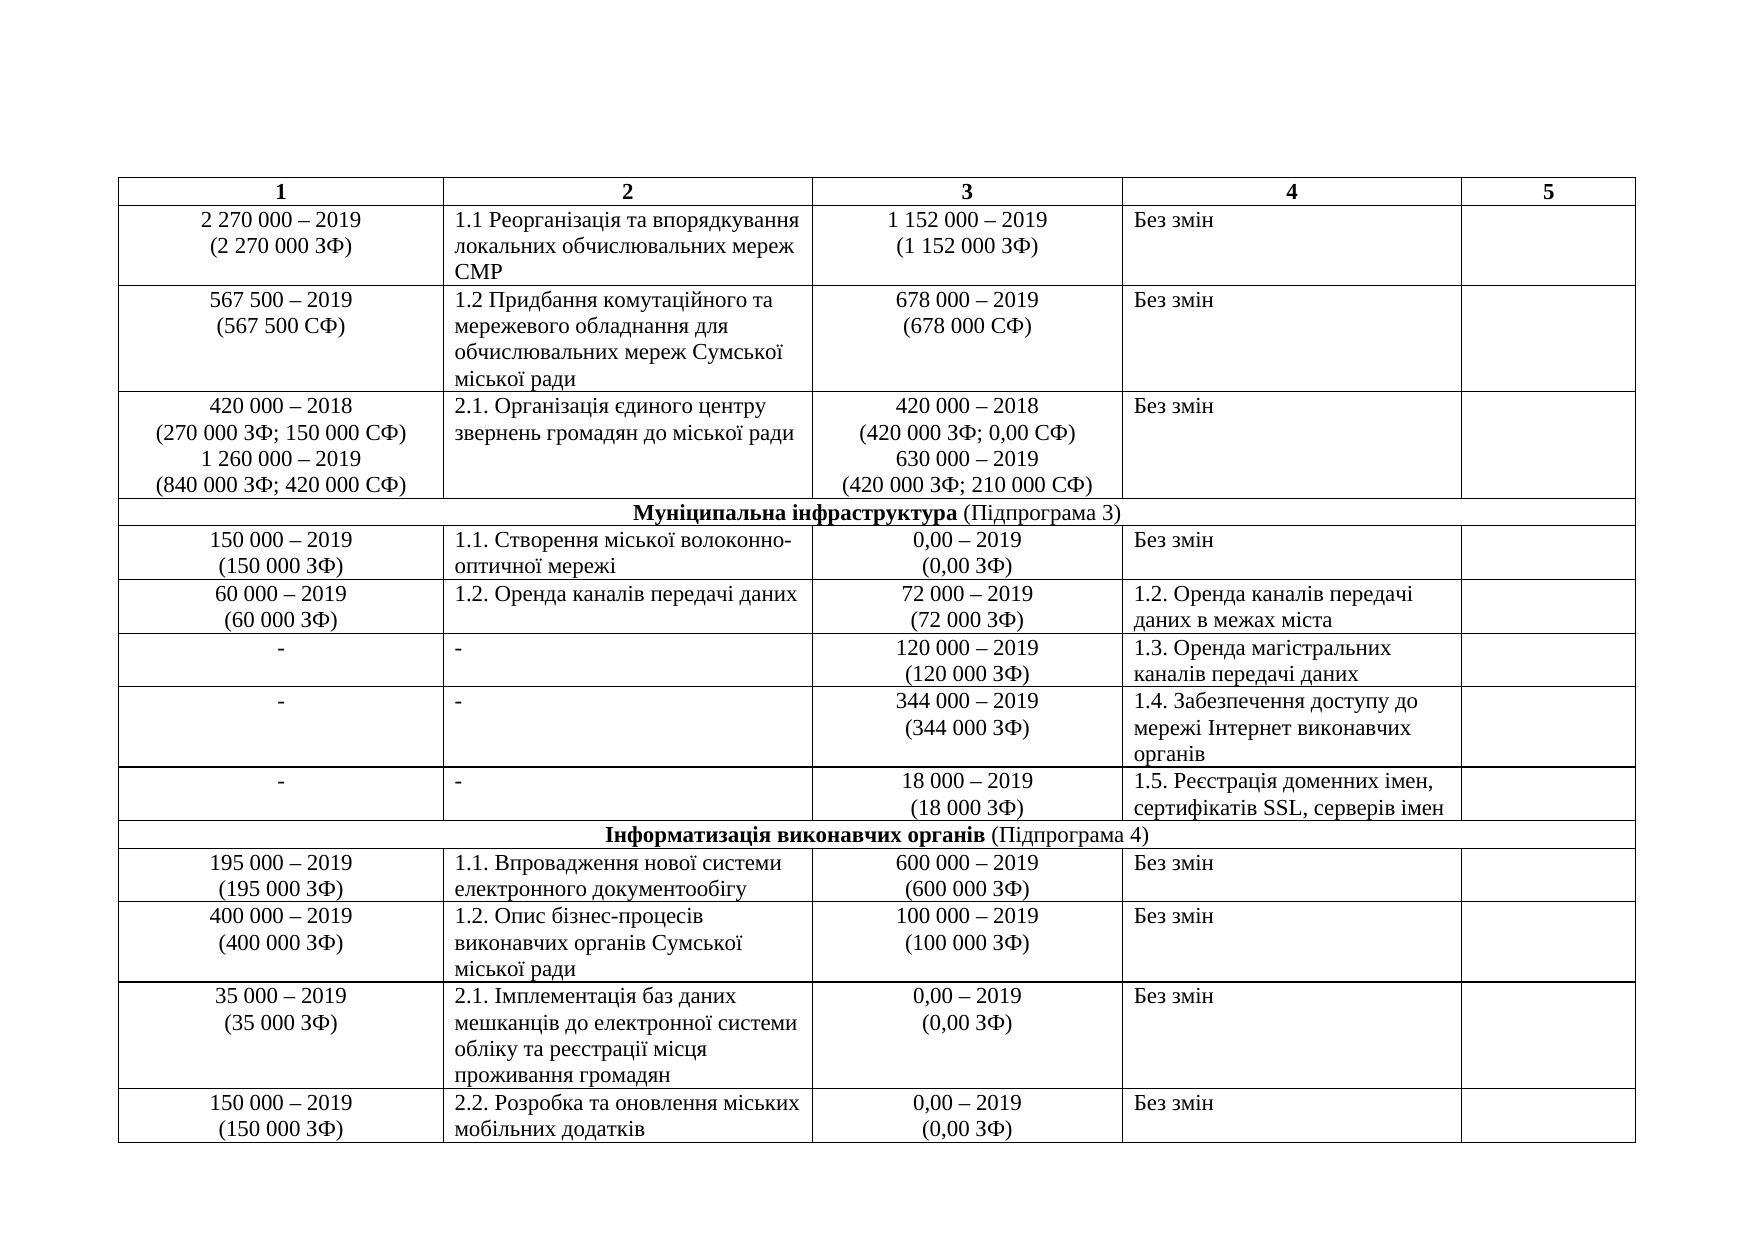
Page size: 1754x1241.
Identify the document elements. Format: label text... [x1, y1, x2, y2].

table_cell 2.1. Імплементація баз даних мешканців до електронної системи обліку та реєстрації місця проживання громадян [444, 983, 812, 1088]
table_cell 1.2. Оренда каналів передачі даних [444, 580, 812, 632]
table_cell 400 000 – 2019 (400 000 ЗФ) [119, 902, 443, 981]
table_cell [1462, 1089, 1635, 1142]
table_cell 1 [119, 178, 443, 204]
table_cell [1462, 902, 1635, 981]
table_cell 0,00 – 2019 (0,00 ЗФ) [813, 1089, 1122, 1142]
table_cell 150 000 – 2019 (150 000 ЗФ) [119, 526, 443, 579]
table_cell [1462, 634, 1635, 686]
table_cell Без змін [1123, 849, 1461, 901]
table_cell 1.5. Реєстрація доменних імен, сертифікатів SSL, серверів імен [1123, 768, 1461, 820]
table_cell 60 000 – 2019 (60 000 ЗФ) [119, 580, 443, 632]
table_cell 2 270 000 – 2019 (2 270 000 ЗФ) [119, 206, 443, 285]
table_cell 100 000 – 2019 (100 000 ЗФ) [813, 902, 1122, 981]
table_cell [1462, 580, 1635, 632]
table_cell - [119, 768, 443, 820]
table_cell 600 000 – 2019 (600 000 ЗФ) [813, 849, 1122, 901]
table_cell 5 [1462, 178, 1635, 204]
table_cell 195 000 – 2019 (195 000 ЗФ) [119, 849, 443, 901]
table_cell 4 [1123, 178, 1461, 204]
table_cell Муніципальна інфраструктура (Підпрограма 3) [119, 499, 1635, 525]
table_cell - [444, 687, 812, 766]
table_cell 35 000 – 2019 (35 000 ЗФ) [119, 983, 443, 1088]
table_cell 0,00 – 2019 (0,00 ЗФ) [813, 983, 1122, 1088]
table_cell 0,00 – 2019 (0,00 ЗФ) [813, 526, 1122, 579]
table_cell 420 000 – 2018 (420 000 ЗФ; 0,00 СФ) 630 000 – 2019 (420 000 ЗФ; 210 000 СФ) [813, 392, 1122, 498]
table_cell Без змін [1123, 526, 1461, 579]
table_cell 344 000 – 2019 (344 000 ЗФ) [813, 687, 1122, 766]
table_cell [1462, 849, 1635, 901]
table_cell 1.2. Опис бізнес-процесів виконавчих органів Сумської міської ради [444, 902, 812, 981]
table_cell 2.2. Розробка та оновлення міських мобільних додатків [444, 1089, 812, 1142]
table_cell - [119, 634, 443, 686]
table_cell [1462, 768, 1635, 820]
table_cell [1462, 687, 1635, 766]
table_cell 150 000 – 2019 (150 000 ЗФ) [119, 1089, 443, 1142]
table_cell [1462, 286, 1635, 391]
table_cell 678 000 – 2019 (678 000 СФ) [813, 286, 1122, 391]
table_cell Без змін [1123, 392, 1461, 498]
table_cell Без змін [1123, 902, 1461, 981]
table_cell 1.1. Створення міської волоконно-оптичної мережі [444, 526, 812, 579]
table_cell 2 [444, 178, 812, 204]
table_cell [1462, 983, 1635, 1088]
table_cell 2.1. Організація єдиного центру звернень громадян до міської ради [444, 392, 812, 498]
table_cell 120 000 – 2019 (120 000 ЗФ) [813, 634, 1122, 686]
table_cell 18 000 – 2019 (18 000 ЗФ) [813, 768, 1122, 820]
table_cell - [119, 687, 443, 766]
table_cell - [444, 768, 812, 820]
table_cell 1.2 Придбання комутаційного та мережевого обладнання для обчислювальних мереж Сумської міської ради [444, 286, 812, 391]
table_cell [1462, 206, 1635, 285]
table_cell [1462, 392, 1635, 498]
table_cell 420 000 – 2018 (270 000 ЗФ; 150 000 СФ) 1 260 000 – 2019 (840 000 ЗФ; 420 000 СФ) [119, 392, 443, 498]
table_cell - [444, 634, 812, 686]
table_cell Без змін [1123, 286, 1461, 391]
table_cell 1.1. Впровадження нової системи електронного документообігу [444, 849, 812, 901]
table_cell 567 500 – 2019 (567 500 СФ) [119, 286, 443, 391]
table_cell 1.3. Оренда магістральних каналів передачі даних [1123, 634, 1461, 686]
table_cell Інформатизація виконавчих органів (Підпрограма 4) [119, 821, 1635, 847]
table_cell Без змін [1123, 1089, 1461, 1142]
table_cell [1462, 526, 1635, 579]
table_cell 3 [813, 178, 1122, 204]
table_cell 1.4. Забезпечення доступу до мережі Інтернет виконавчих органів [1123, 687, 1461, 766]
table_cell Без змін [1123, 206, 1461, 285]
table_cell 1.2. Оренда каналів передачі даних в межах міста [1123, 580, 1461, 632]
table_cell 1 152 000 – 2019 (1 152 000 ЗФ) [813, 206, 1122, 285]
table_cell 72 000 – 2019 (72 000 ЗФ) [813, 580, 1122, 632]
table_cell 1.1 Реорганізація та впорядкування локальних обчислювальних мереж СМР [444, 206, 812, 285]
table_cell Без змін [1123, 983, 1461, 1088]
